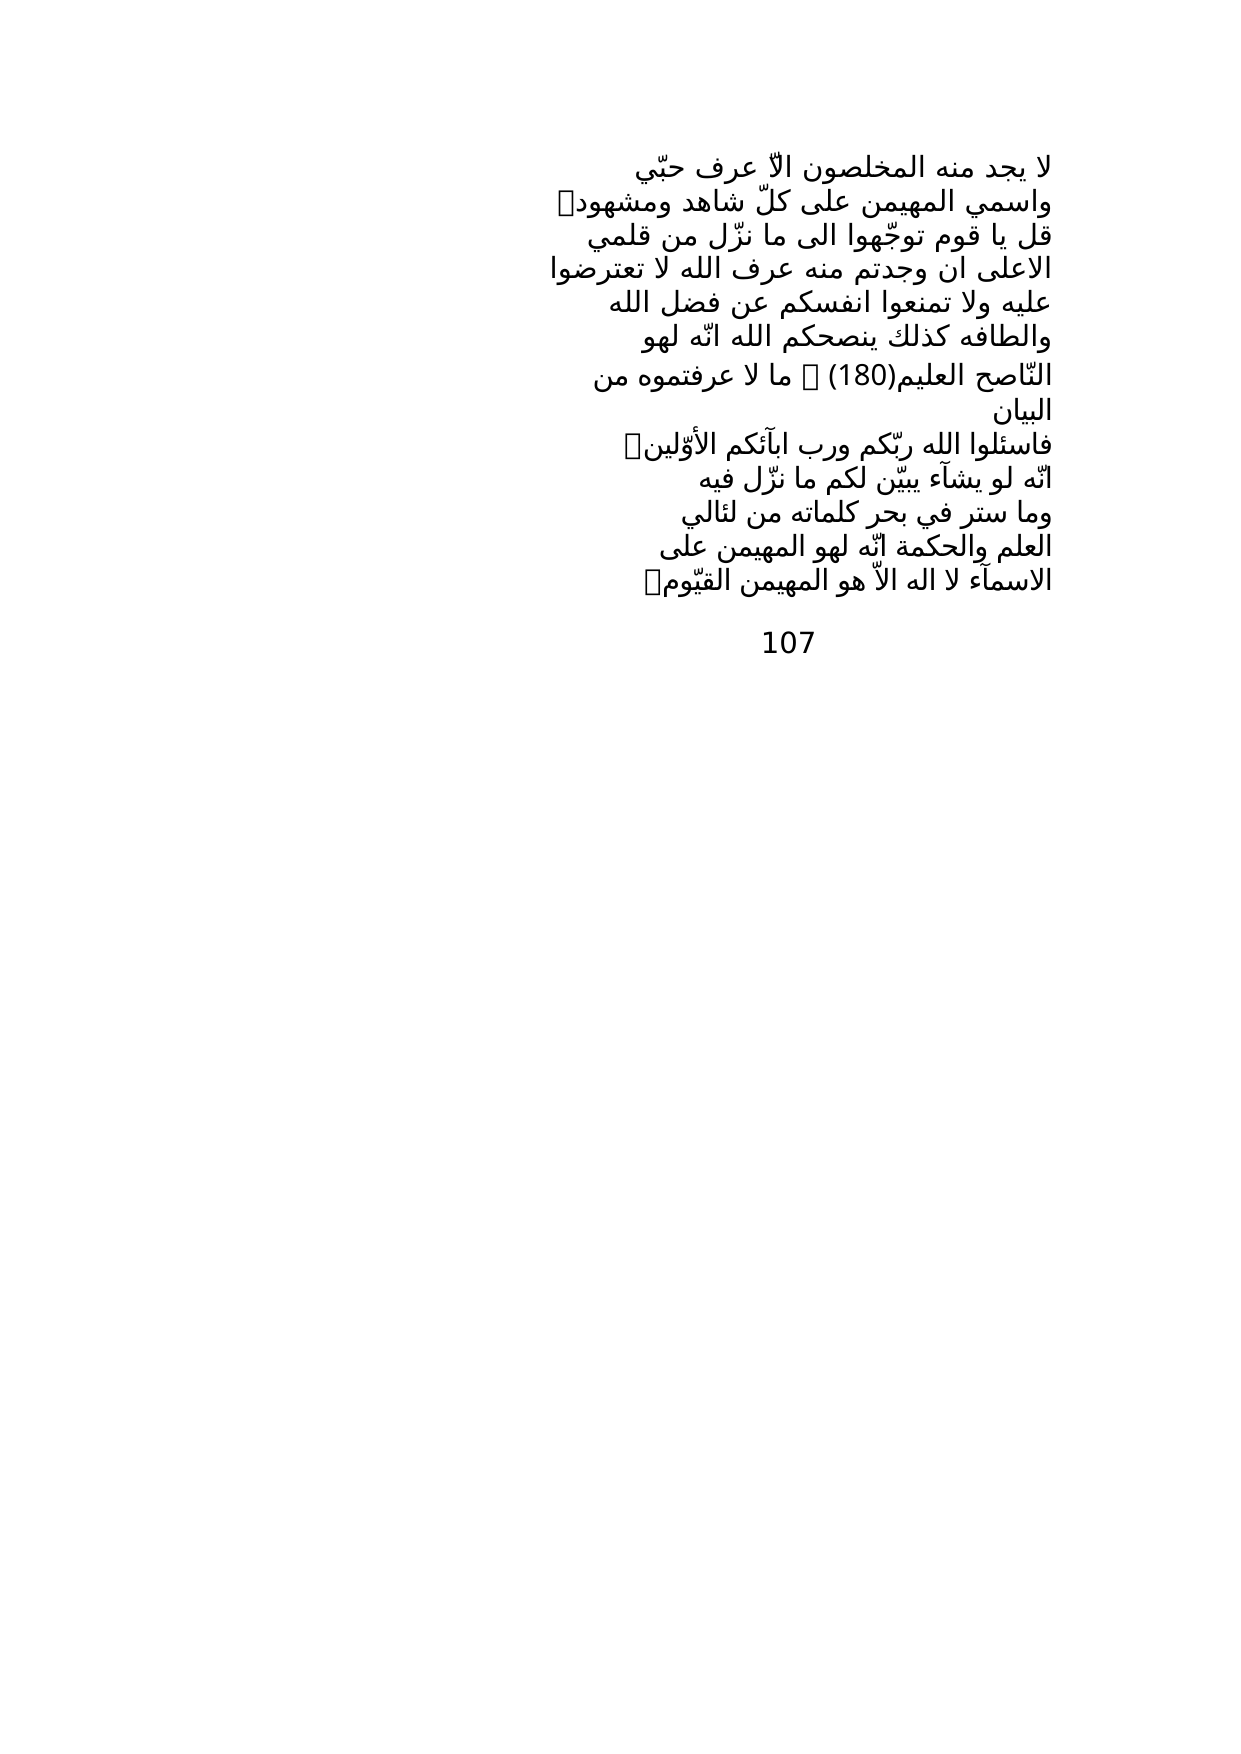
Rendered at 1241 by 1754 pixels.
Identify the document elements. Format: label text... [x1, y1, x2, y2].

text 107 [525, 626, 1053, 660]
text لا يجد منه المخلصون الاّ عرف حبّي واسمي المهيمن على كلّ شاهد ومشهود قل يا قوم توجّهوا الى ما نزّل من قلمي الاعلى ان وجدتم منه عرف الله لا تعترضوا عليه ولا تمنعوا انفسكم عن فضل الله والطافه كذلك ينصحكم الله انّه لهو النّاصح العليم (180) ما لا عرفتموه من البيان فاسئلوا الله ربّكم ورب ابآئكم الأوّلين انّه لو يشآء يبيّن لكم ما نزّل فيه وما ستر في بحر كلماته من لئالي العلم والحكمة انّه لهو المهيمن على الاسمآء لا اله الاّ هو المهيمن القيّوم [525, 150, 1053, 626]
